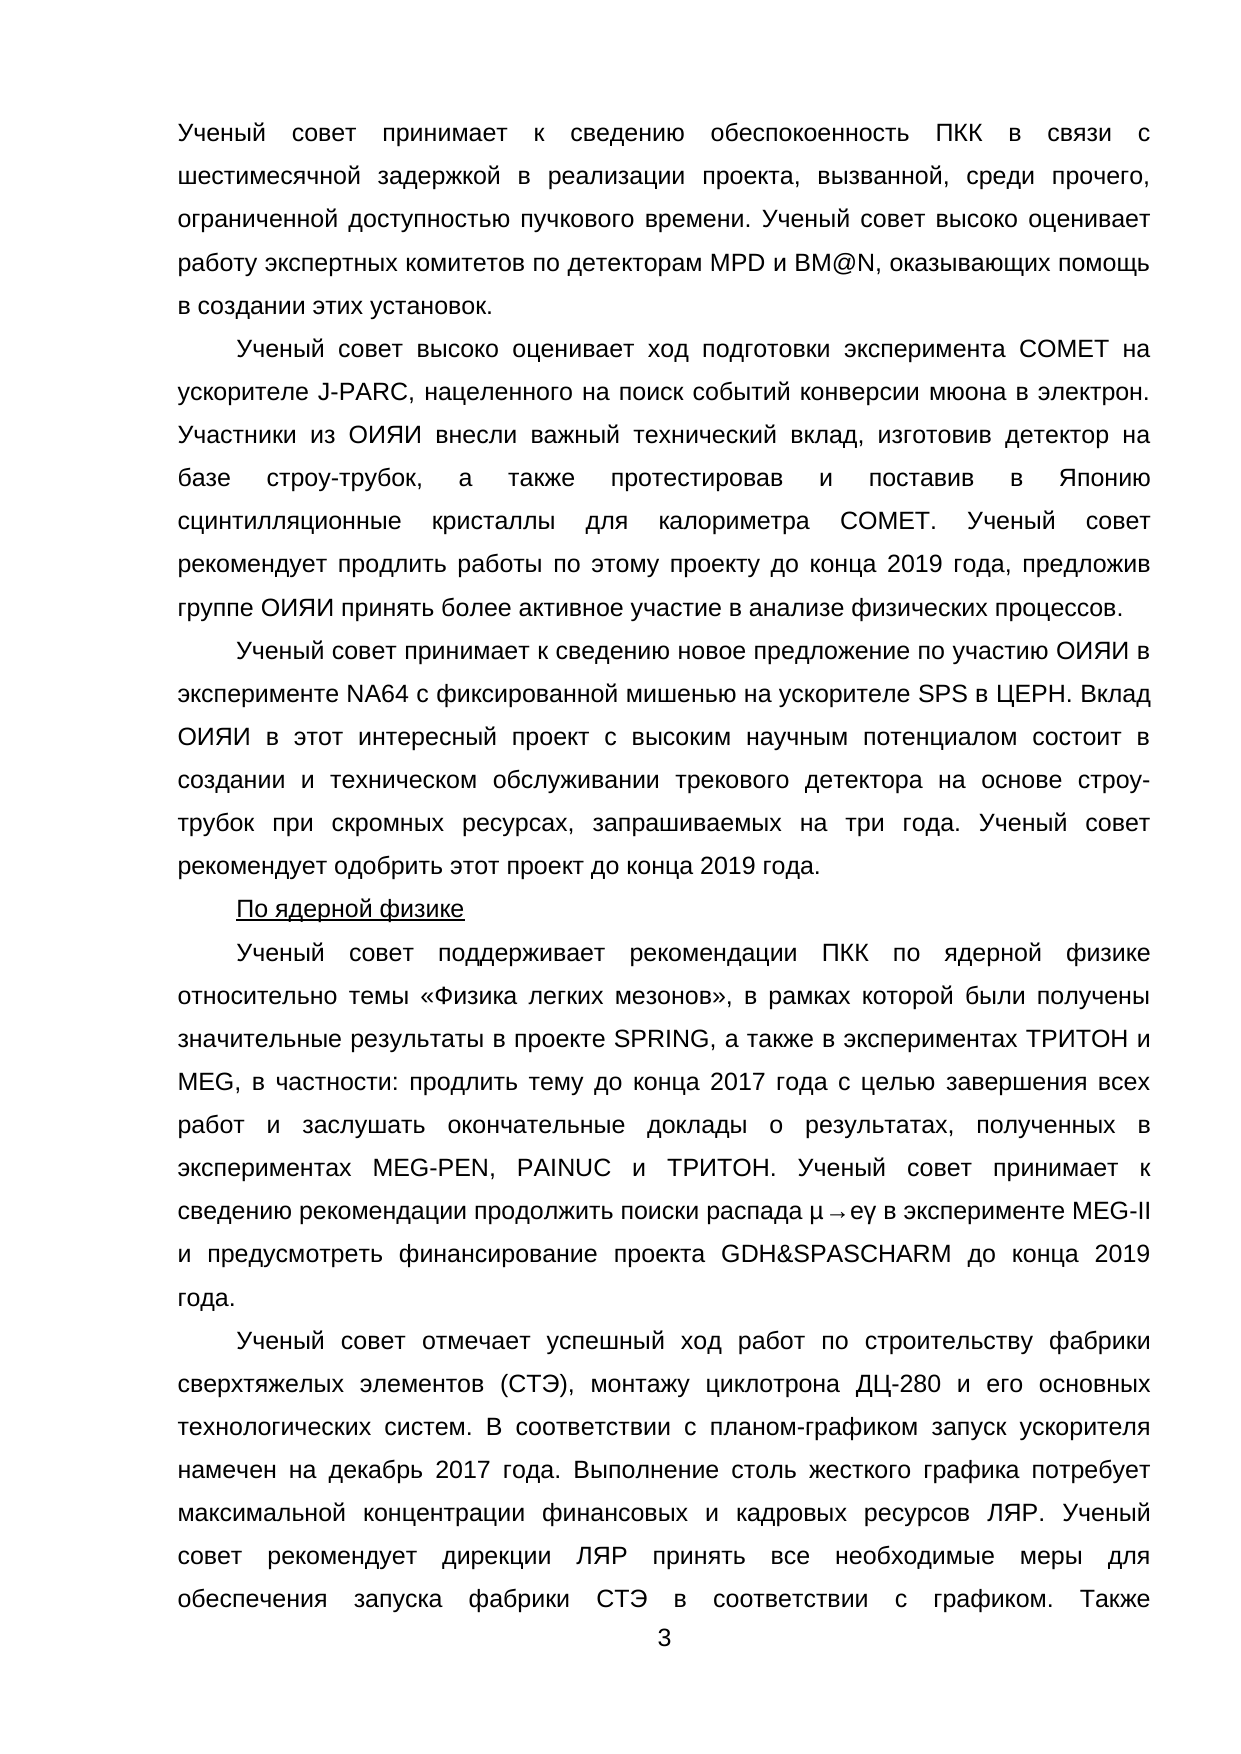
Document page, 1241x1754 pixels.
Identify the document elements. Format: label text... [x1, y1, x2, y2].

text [177, 1326, 1152, 1613]
text Ученый совет поддерживает рекомендации ПКК по ядерной физике относительно темы «Физика легких мезонов», в рамках которой были получены значительные результаты в проекте SPRING, а также в экспериментах TРИТОН и MEG, в частности: продлить тему до конца 2017 года с целью завершения всех работ и заслушать окончательные доклады о результатах, полученных в экспериментах MEG-PEN, PAINUC и ТРИТОН. Ученый совет принимает к сведению рекомендации продолжить поиски распада µ→eγ в эксперименте MEG-II и предусмотреть финансирование проекта GDH&SPASCHARM до конца 2019 года. [177, 937, 1152, 1311]
text Ученый совет высоко оценивает ход подготовки эксперимента СОМЕТ на ускорителе J-PARC, нацеленного на поиск событий конверсии мюона в электрон. Участники из ОИЯИ внесли важный технический вклад, изготовив детектор на базе строу-трубок, а также протестировав и поставив в Японию сцинтилляционные кристаллы для калориметра СОМЕТ. Ученый совет рекомендует продлить работы по этому проекту до конца 2019 года, предложив группе ОИЯИ принять более активное участие в анализе физических процессов. [177, 334, 1152, 621]
text Ученый совет принимает к сведению новое предложение по участию ОИЯИ в эксперименте NA64 с фиксированной мишенью на ускорителе SPS в ЦЕРН. Вклад ОИЯИ в этот интересный проект с высоким научным потенциалом состоит в создании и техническом обслуживании трекового детектора на основе строу-трубок при скромных ресурсах, запрашиваемых на три года. Ученый совет рекомендует одобрить этот проект до конца 2019 года. [177, 636, 1152, 880]
text По ядерной физике [177, 894, 1152, 923]
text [177, 118, 1152, 319]
